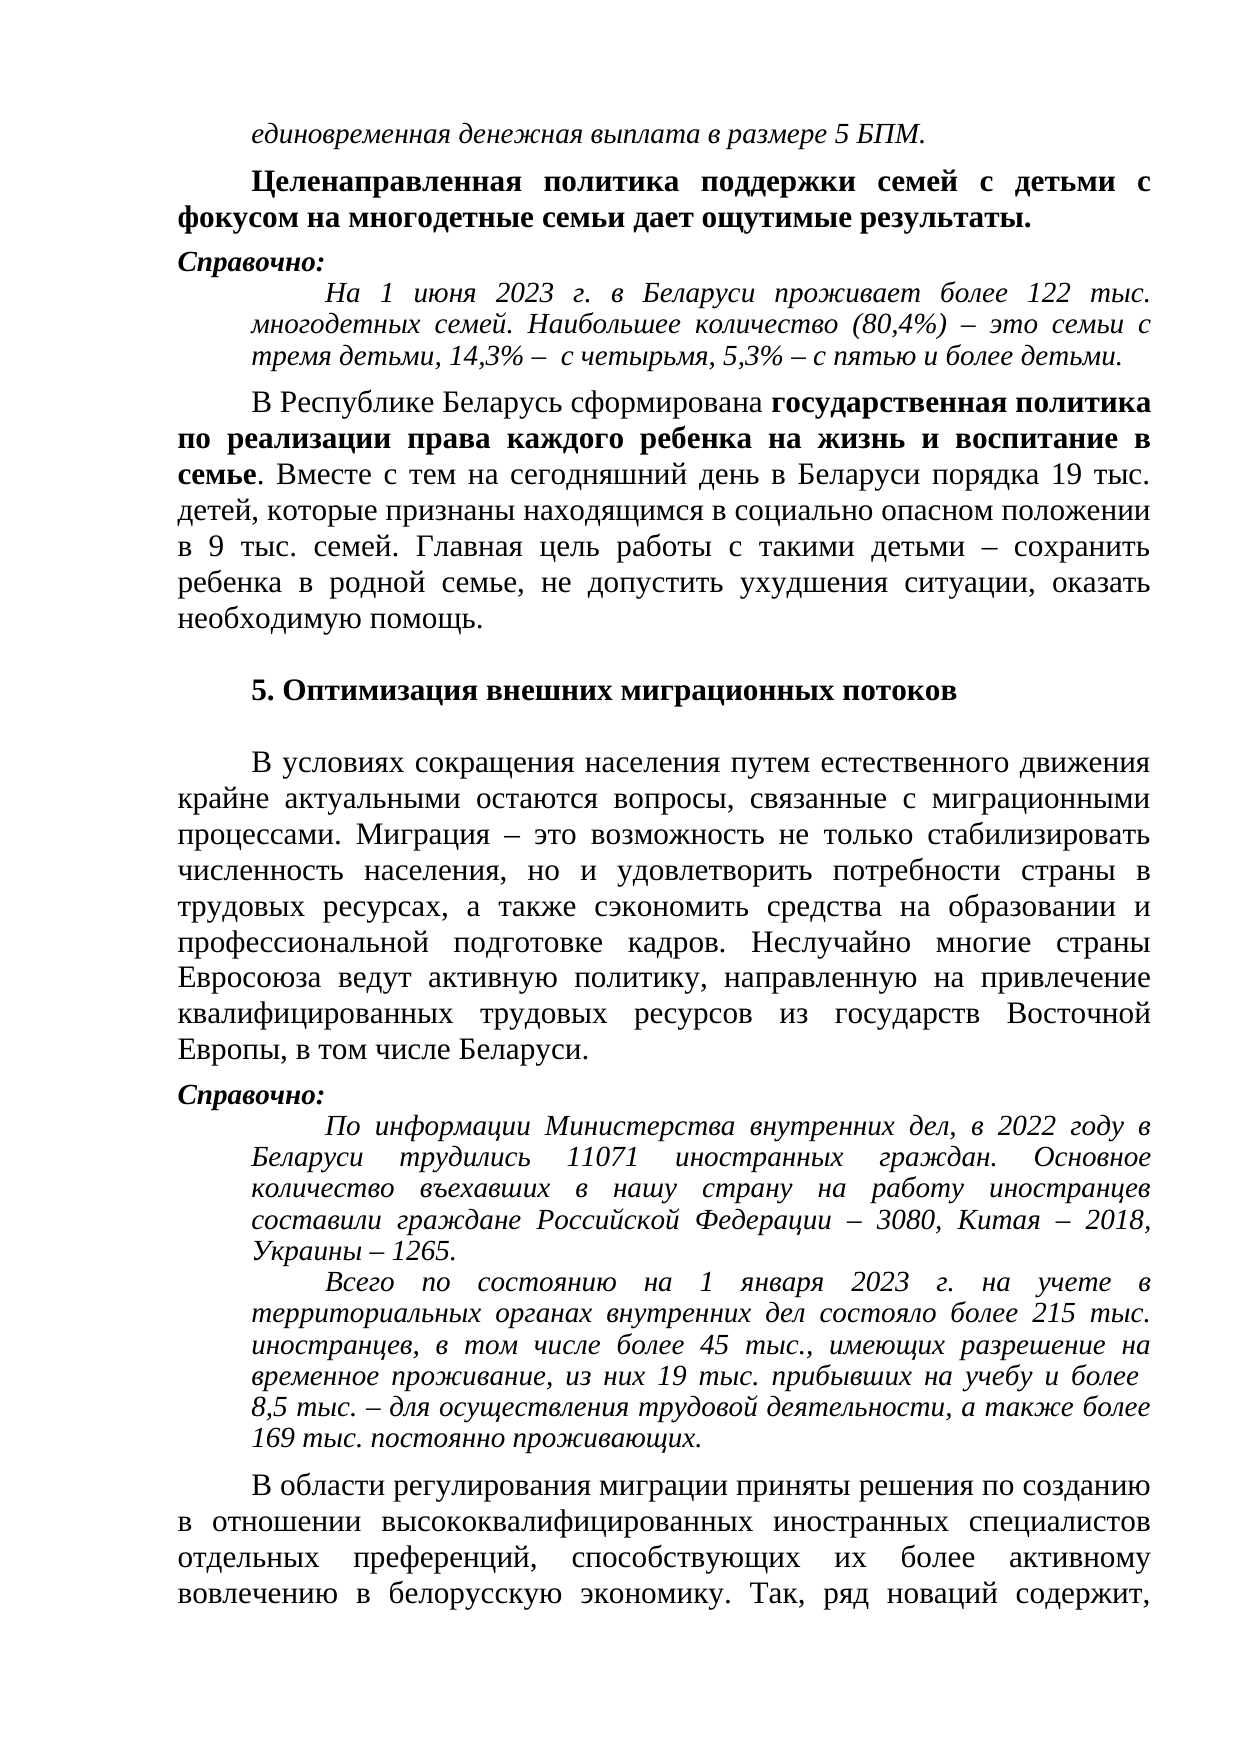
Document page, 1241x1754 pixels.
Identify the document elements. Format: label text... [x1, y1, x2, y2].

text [177, 1467, 1152, 1610]
text Справочно: [177, 246, 1152, 277]
text В условиях сокращения населения путем естественного движения крайне актуальными остаются вопросы, связанные с миграционными процессами. Миграция – это возможность не только стабилизировать численность населения, но и удовлетворить потребности страны в трудовых ресурсах, а также сэкономить средства на образовании и профессиональной подготовке кадров. Неслучайно многие страны Евросоюза ведут активную политику, направленную на привлечение квалифицированных трудовых ресурсов из государств Восточной Европы, в том числе Беларуси. [177, 743, 1152, 1067]
text Целенаправленная политика поддержки семей с детьми с фокусом на многодетные семьи дает ощутимые результаты. [177, 162, 1152, 234]
text 5. Оптимизация внешних миграционных потоков [177, 671, 1152, 707]
text На 1 июня 2023 г. в Беларуси проживает более 122 тыс. многодетных семей. Наибольшее количество (80,4%) – это семьи с тремя детьми, 14,3% – с четырьмя, 5,3% – с пятью и более детьми. [251, 277, 1152, 371]
text В Республике Беларусь сформирована государственная политика по реализации права каждого ребенка на жизнь и воспитание в семье. Вместе с тем на сегодняшний день в Беларуси порядка 19 тыс. детей, которые признаны находящимся в социально опасном положении в 9 тыс. семей. Главная цель работы с такими детьми – сохранить ребенка в родной семье, не допустить ухудшения ситуации, оказать необходимую помощь. [177, 384, 1152, 635]
text Справочно: [177, 1079, 1152, 1110]
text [251, 118, 1152, 149]
text По информации Министерства внутренних дел, в 2022 году в Беларуси трудились 11071 иностранных граждан. Основное количество въехавших в нашу страну на работу иностранцев составили граждане Российской Федерации – 3080, Китая – 2018, Украины – 1265. [251, 1110, 1152, 1267]
text Всего по состоянию на 1 января 2023 г. на учете в территориальных органах внутренних дел состояло более 215 тыс. иностранцев, в том числе более 45 тыс., имеющих разрешение на временное проживание, из них 19 тыс. прибывших на учебу и более 8,5 тыс. – для осуществления трудовой деятельности, а также более 169 тыс. постоянно проживающих. [251, 1267, 1152, 1454]
